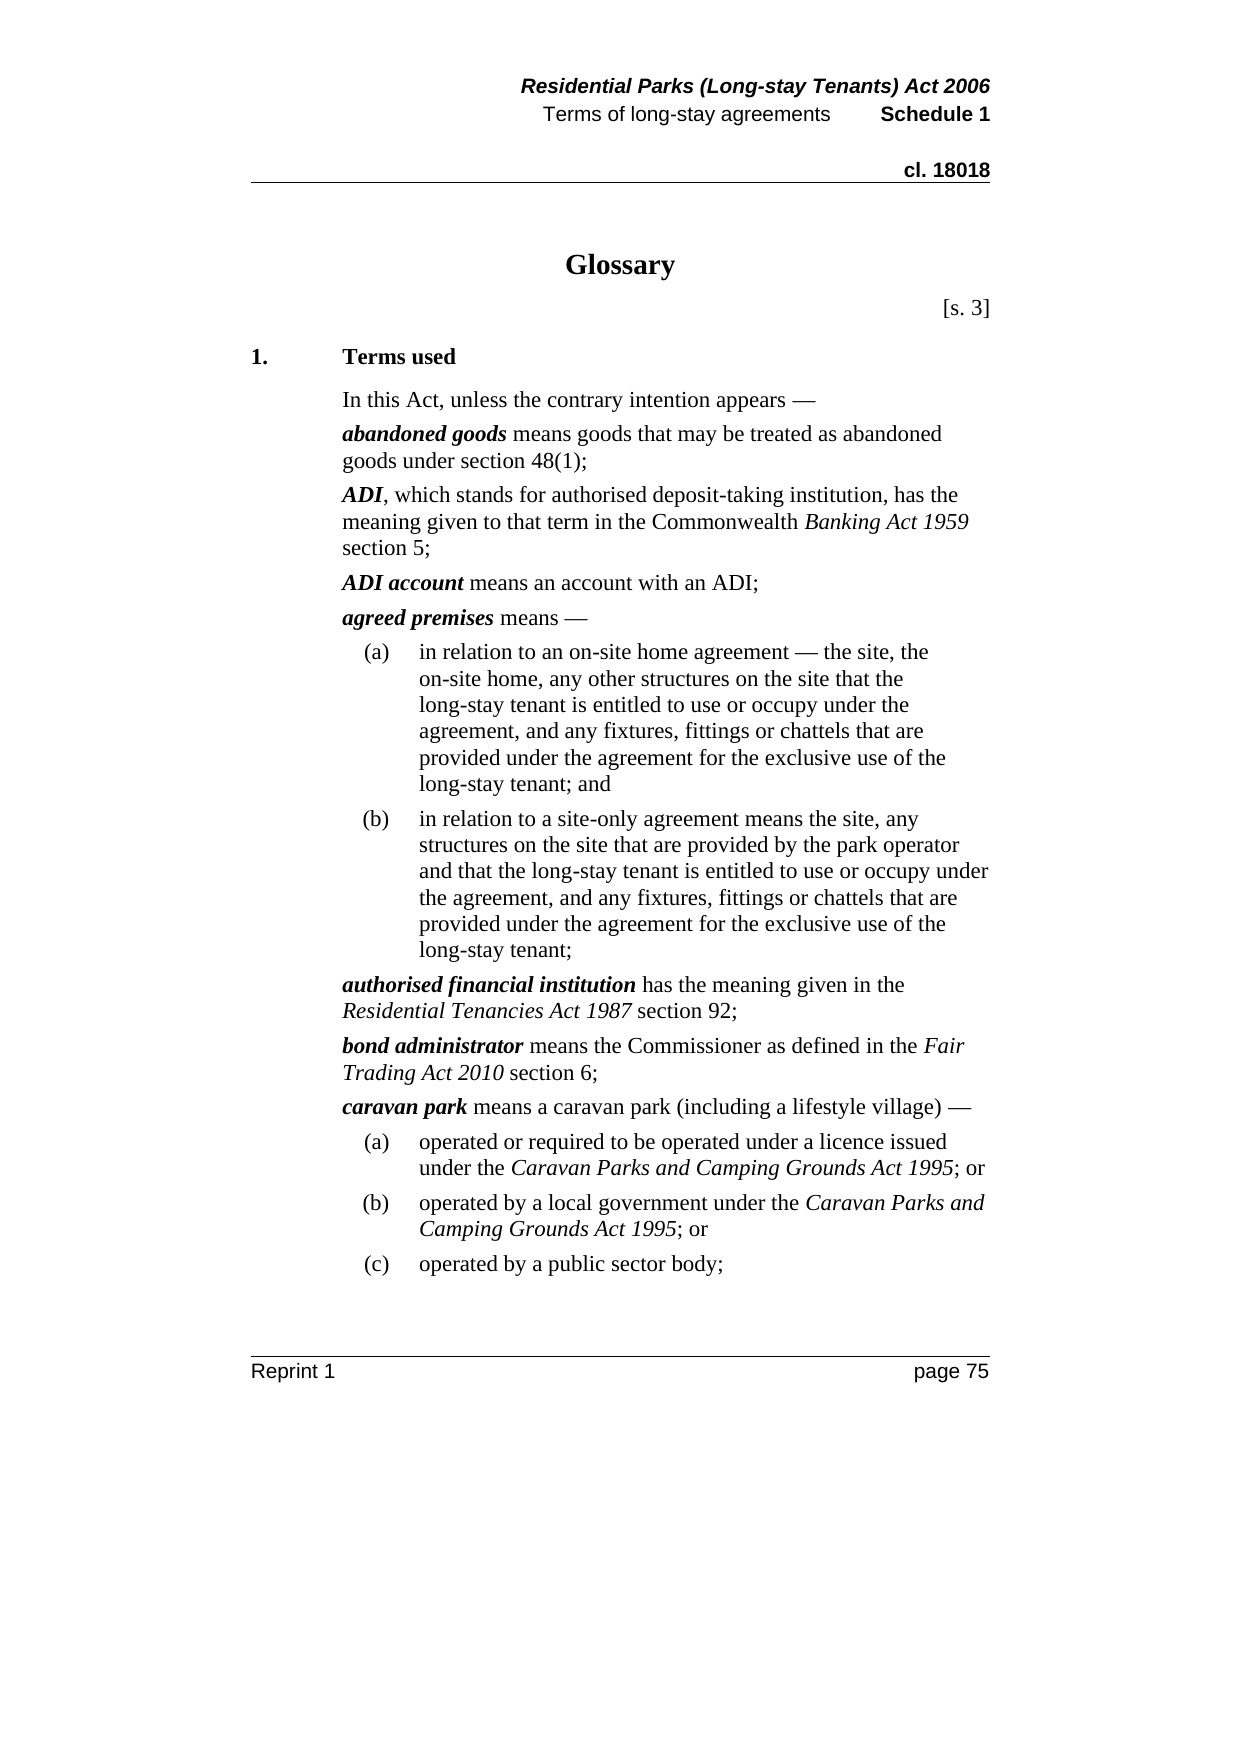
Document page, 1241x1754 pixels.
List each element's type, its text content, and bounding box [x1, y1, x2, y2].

text (a) in relation to an on-site home agreement — the site, the on-site home, any other structures on the site that the long-stay tenant is entitled to use or occupy under the agreement, and any fixtures, fittings or chattels that are provided under the agreement for the exclusive use of the long-stay tenant; and [251, 638, 975, 796]
text (b) in relation to a site-only agreement means the site, any structures on the site that are provided by the park operator and that the long-stay tenant is entitled to use or occupy under the agreement, and any fixtures, fittings or chattels that are provided under the agreement for the exclusive use of the long-stay tenant; [251, 805, 990, 963]
text ADI, which stands for authorised deposit-taking institution, has the meaning given to that term in the Commonwealth Banking Act 1959 section 5; [251, 482, 990, 561]
text caravan park means a caravan park (including a lifestyle village) — [251, 1093, 990, 1120]
text (a) operated or required to be operated under a licence issued under the Caravan Parks and Camping Grounds Act 1995; or [251, 1128, 990, 1181]
text agreed premises means — [251, 604, 990, 630]
text ADI account means an account with an ADI; [251, 569, 990, 595]
subtitle Glossary [251, 247, 990, 281]
text (c) operated by a public sector body; [251, 1250, 990, 1276]
subtitle 1. Terms used [251, 343, 990, 369]
text abandoned goods means goods that may be treated as abandoned goods under section 48(1); [251, 421, 990, 473]
text (b) operated by a local government under the and Camping Grounds Act 1995; or [251, 1189, 990, 1242]
text In this Act, unless the contrary intention appears — [251, 386, 990, 412]
text [s. 3] [251, 293, 990, 320]
text authorised financial institution has the meaning given in the Residential Tenancies Act 1987 section 92; [251, 971, 990, 1024]
text bond administrator means the Commissioner as defined in the Fair Trading Act 2010 section 6; [251, 1032, 990, 1085]
